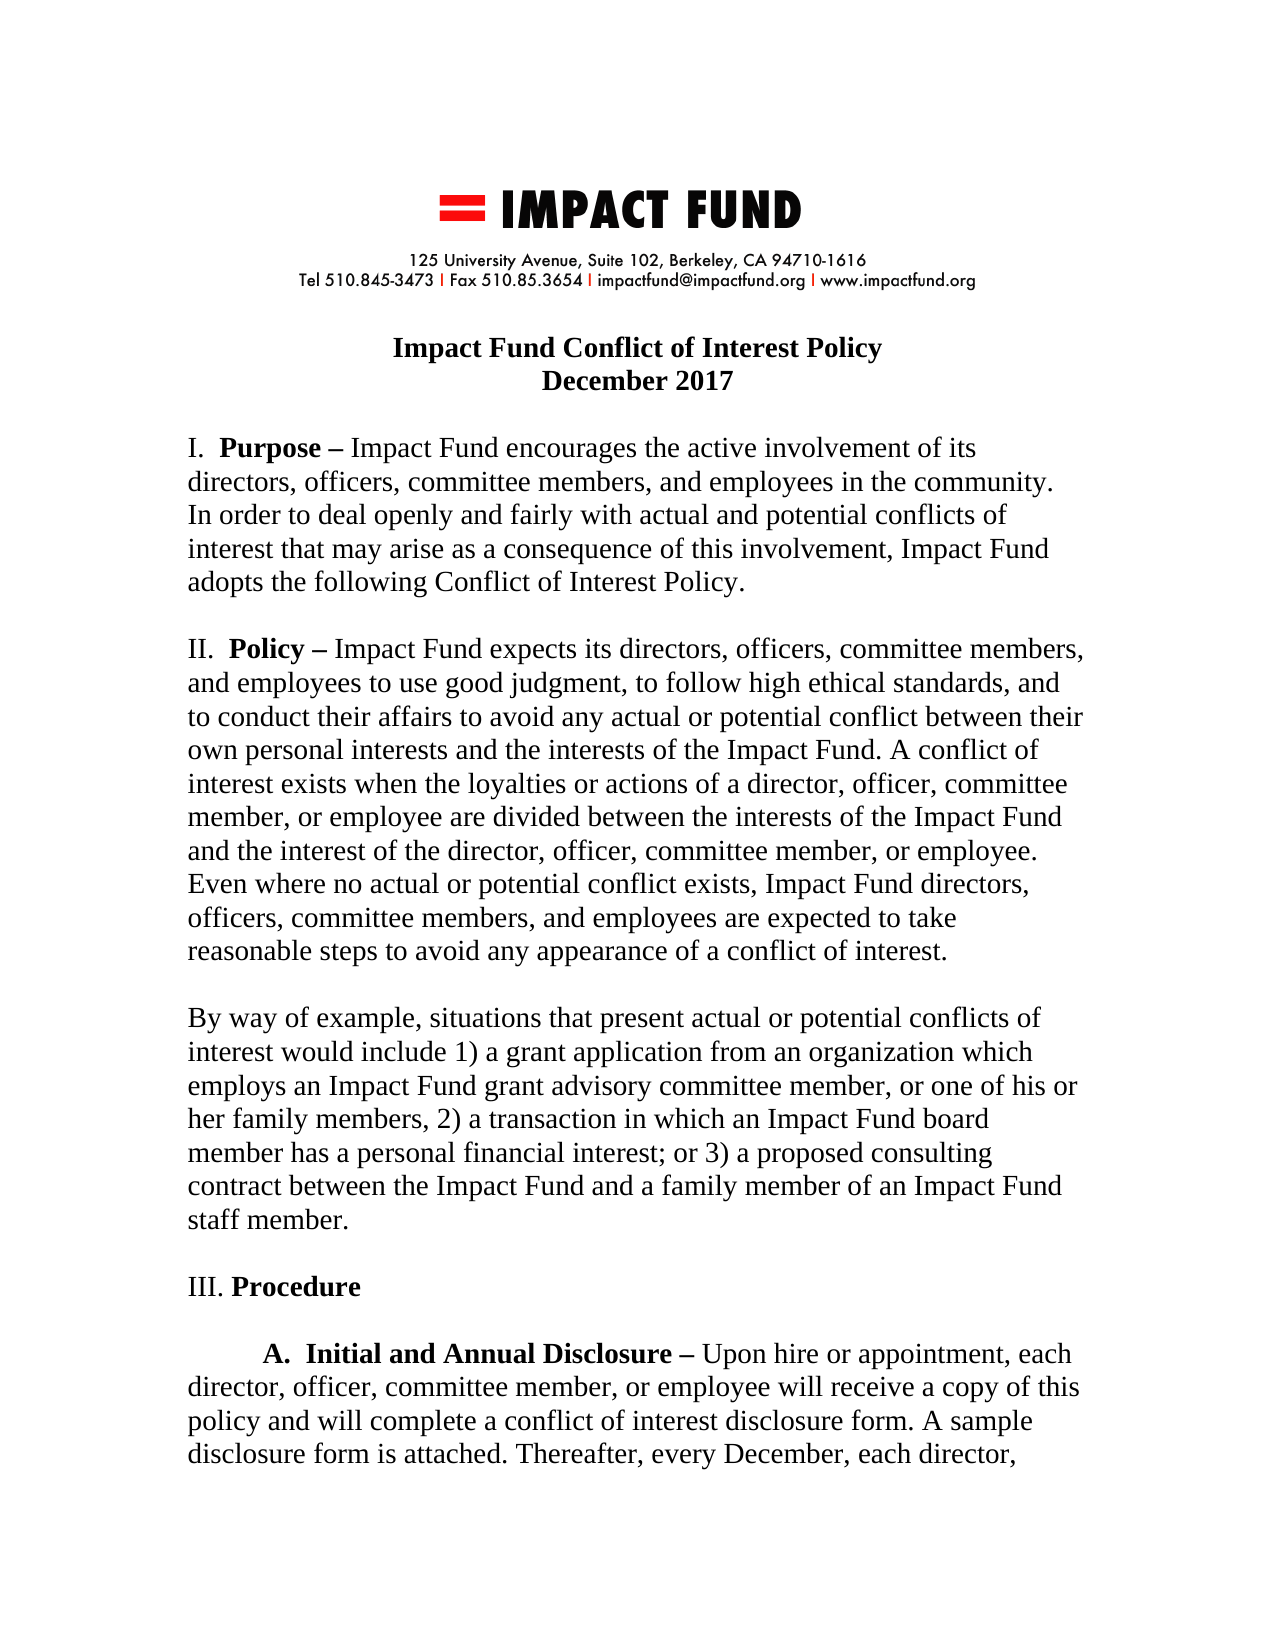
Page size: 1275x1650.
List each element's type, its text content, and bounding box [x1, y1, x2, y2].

text By way of example, situations that present actual or potential conflicts of interest would include 1) a grant application from an organization which employs an Impact Fund grant advisory committee member, or one of his or her family members, 2) a transaction in which an Impact Fund board member has a personal financial interest; or 3) a proposed consulting contract between the Impact Fund and a family member of an Impact Fund staff member. [187, 1001, 1087, 1235]
text Impact Fund Conflict of Interest Policy [187, 330, 1087, 363]
text III. Procedure [187, 1269, 1087, 1302]
picture [196, 150, 1079, 330]
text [187, 1336, 1087, 1470]
text II. Policy – Impact Fund expects its directors, officers, committee members, and employees to use good judgment, to follow high ethical standards, and to conduct their affairs to avoid any actual or potential conflict between their own personal interests and the interests of the Impact Fund. A conflict of interest exists when the loyalties or actions of a director, officer, committee member, or employee are divided between the interests of the Impact Fund and the interest of the director, officer, committee member, or employee. Even where no actual or potential conflict exists, Impact Fund directors, officers, committee members, and employees are expected to take reasonable steps to avoid any appearance of a conflict of interest. [187, 632, 1087, 967]
text December 2017 [187, 363, 1087, 397]
text I. Purpose – Impact Fund encourages the active involvement of its directors, officers, committee members, and employees in the community. In order to deal openly and fairly with actual and potential conflicts of interest that may arise as a consequence of this involvement, Impact Fund adopts the following Conflict of Interest Policy. [187, 430, 1087, 598]
